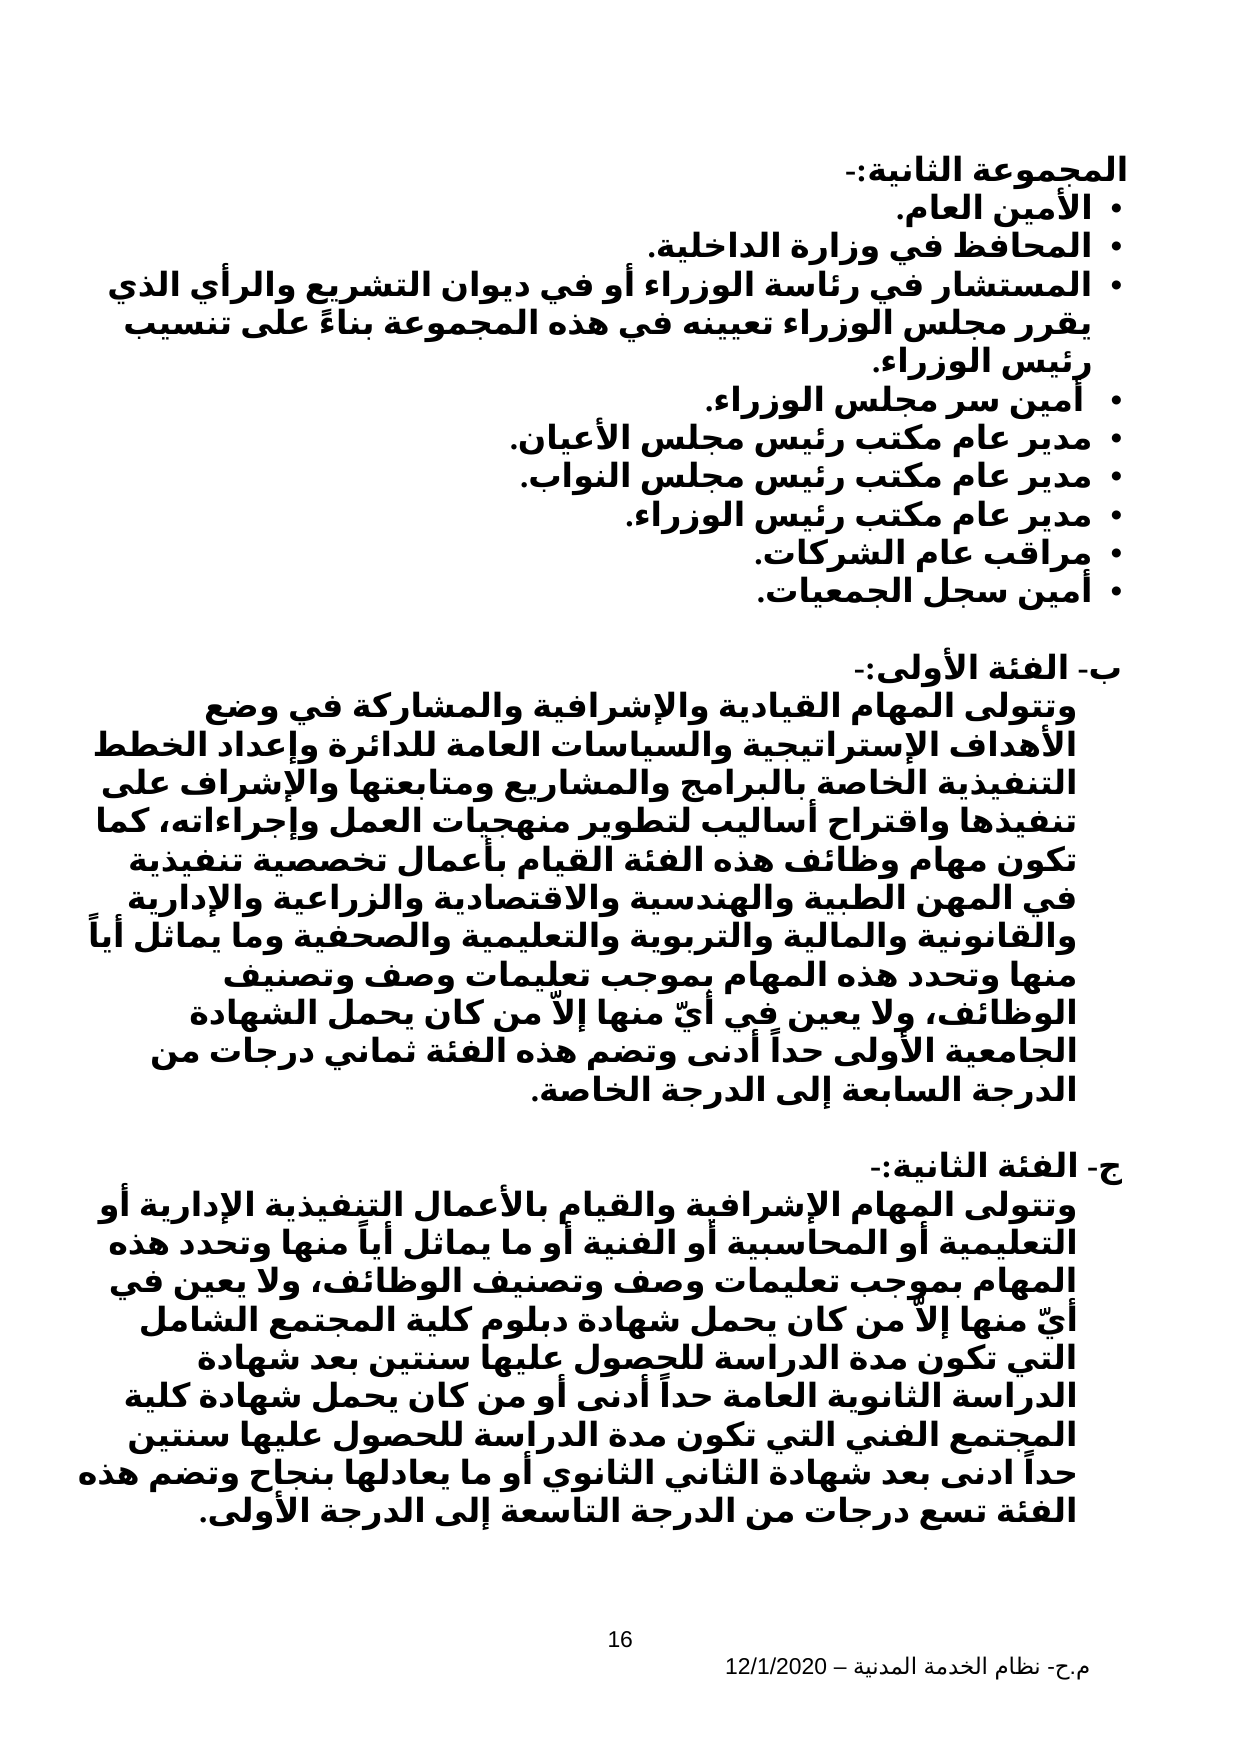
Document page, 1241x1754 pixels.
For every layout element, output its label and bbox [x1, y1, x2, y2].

table_cell [59, 150, 1181, 1568]
